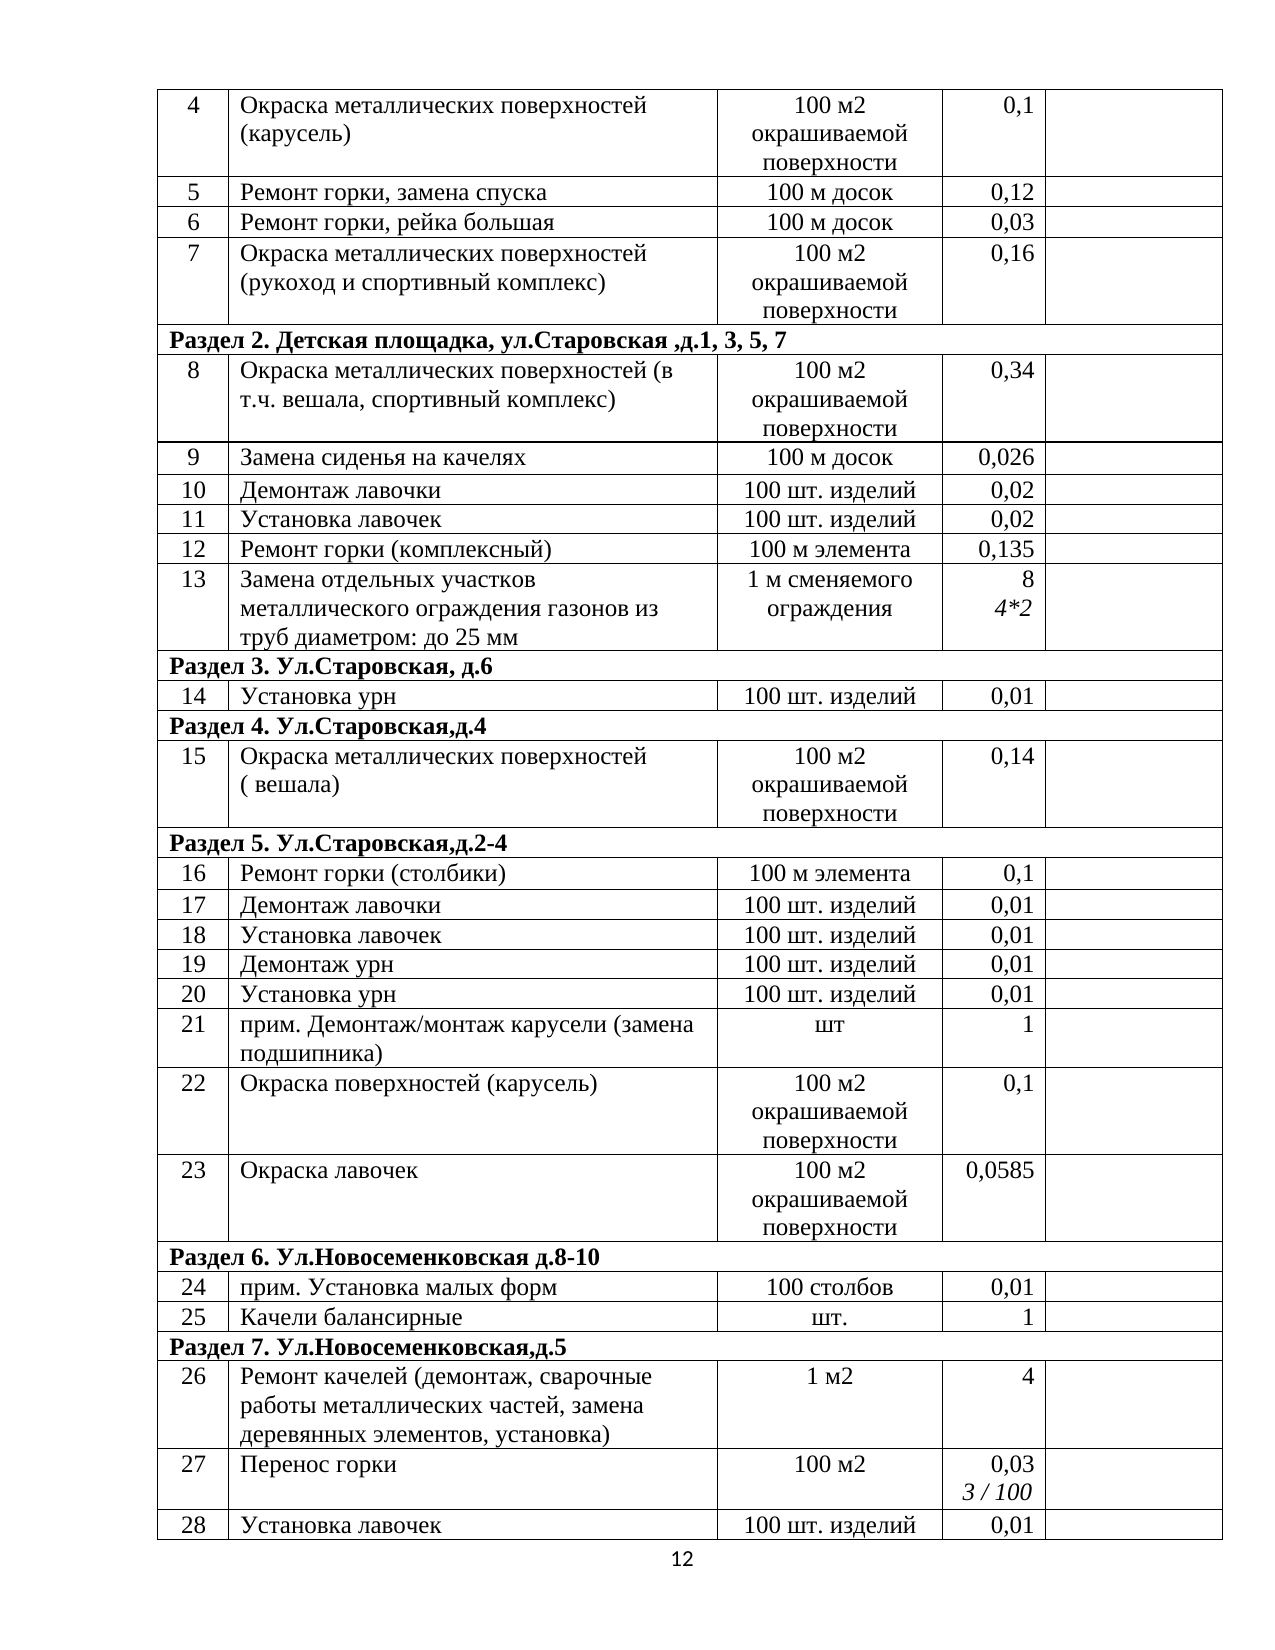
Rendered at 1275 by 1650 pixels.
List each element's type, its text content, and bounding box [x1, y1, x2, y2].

table_cell [1046, 355, 1222, 441]
table_cell 20 [158, 979, 228, 1008]
table_cell 100 шт. изделий [718, 979, 942, 1008]
table_cell Окраска металлических поверхностей (рукоход и спортивный комплекс) [229, 238, 717, 324]
table_cell 100 м2 [718, 1449, 942, 1509]
table_cell [1046, 950, 1222, 978]
table_cell 9 [158, 443, 228, 474]
table_cell [1046, 177, 1222, 206]
table_cell 21 [158, 1009, 228, 1067]
table_cell [1046, 741, 1222, 827]
table_cell 100 шт. изделий [718, 681, 942, 710]
table_cell 25 [158, 1302, 228, 1331]
table_cell 100 м2 окрашиваемой поверхности [718, 90, 942, 176]
table_cell 14 [158, 681, 228, 710]
table_cell Замена сиденья на качелях [229, 443, 717, 474]
table_cell 0,01 [943, 681, 1045, 710]
table_cell [1046, 90, 1222, 176]
table_cell 26 [158, 1361, 228, 1448]
table_cell шт [718, 1009, 942, 1067]
table_cell 0,03 3 / 100 [943, 1449, 1045, 1509]
table_cell 100 м элемента [718, 858, 942, 889]
table_cell Установка лавочек [229, 505, 717, 533]
table_cell 0,14 [943, 741, 1045, 827]
table_cell 100 м2 окрашиваемой поверхности [718, 355, 942, 441]
table_cell 100 м досок [718, 207, 942, 237]
table_cell 0,01 [943, 979, 1045, 1008]
table_cell 27 [158, 1449, 228, 1509]
table_cell [1046, 1302, 1222, 1331]
table_cell [1046, 475, 1222, 503]
table_cell 100 м2 окрашиваемой поверхности [718, 741, 942, 827]
table_cell 8 4*2 [943, 564, 1045, 650]
table_cell [1046, 505, 1222, 533]
table_cell [1046, 920, 1222, 948]
table_cell 8 [158, 355, 228, 441]
table_cell Ремонт качелей (демонтаж, сварочные работы металлических частей, замена деревянных элементов, установка) [229, 1361, 717, 1448]
table_cell [1046, 564, 1222, 650]
table_cell 0,1 [943, 858, 1045, 889]
table_cell Демонтаж урн [229, 950, 717, 978]
table_cell Демонтаж лавочки [229, 475, 717, 503]
table_cell Ремонт горки, рейка большая [229, 207, 717, 237]
table_cell [1046, 858, 1222, 889]
table_cell 100 шт. изделий [718, 475, 942, 503]
table_cell [1046, 238, 1222, 324]
table_cell 16 [158, 858, 228, 889]
table_cell [1046, 443, 1222, 474]
table_cell 11 [158, 505, 228, 533]
table_cell Установка лавочек [229, 920, 717, 948]
table_cell 0,01 [943, 890, 1045, 919]
table_cell 5 [158, 177, 228, 206]
table_cell 100 шт. изделий [718, 890, 942, 919]
table_cell Ремонт горки (столбики) [229, 858, 717, 889]
table_cell 0,135 [943, 534, 1045, 563]
table_cell 0,1 [943, 1068, 1045, 1154]
table_cell 4 [158, 90, 228, 176]
table_cell 18 [158, 920, 228, 948]
table_cell Замена отдельных участков металлического ограждения газонов из труб диаметром: до 25 мм [229, 564, 717, 650]
table_cell 22 [158, 1068, 228, 1154]
table_cell 0,03 [943, 207, 1045, 237]
table_cell Качели балансирные [229, 1302, 717, 1331]
table_cell Раздел 5. Ул.Старовская,д.2-4 [158, 828, 1222, 857]
table_cell Окраска металлических поверхностей (карусель) [229, 90, 717, 176]
table_cell Раздел 4. Ул.Старовская,д.4 [158, 711, 1222, 740]
table_cell [1046, 681, 1222, 710]
table_cell 100 м2 окрашиваемой поверхности [718, 1155, 942, 1241]
table_cell 0,02 [943, 505, 1045, 533]
table_cell 24 [158, 1272, 228, 1301]
table_cell Ремонт горки, замена спуска [229, 177, 717, 206]
table_cell 0,026 [943, 443, 1045, 474]
table_cell 0,01 [943, 1272, 1045, 1301]
table_cell 0,01 [943, 950, 1045, 978]
table_cell 100 шт. изделий [718, 1510, 942, 1539]
table_cell [1046, 207, 1222, 237]
table_cell [1046, 1449, 1222, 1509]
table_cell Установка урн [229, 979, 717, 1008]
table_cell 100 шт. изделий [718, 505, 942, 533]
table_cell 100 шт. изделий [718, 920, 942, 948]
table_cell Окраска металлических поверхностей (в т.ч. вешала, спортивный комплекс) [229, 355, 717, 441]
table_cell Демонтаж лавочки [229, 890, 717, 919]
table_cell 100 м2 окрашиваемой поверхности [718, 238, 942, 324]
table_cell 100 м досок [718, 177, 942, 206]
table_cell Окраска поверхностей (карусель) [229, 1068, 717, 1154]
table_cell Раздел 2. Детская площадка, ул.Старовская ,д.1, 3, 5, 7 [158, 325, 1222, 354]
table_cell [1046, 890, 1222, 919]
table_cell [1046, 1155, 1222, 1241]
table_cell 1 [943, 1302, 1045, 1331]
table_cell [1046, 534, 1222, 563]
table_cell [1046, 1361, 1222, 1448]
table_cell прим. Демонтаж/монтаж карусели (замена подшипника) [229, 1009, 717, 1067]
table_cell [1046, 1272, 1222, 1301]
table_cell Раздел 3. Ул.Старовская, д.6 [158, 651, 1222, 680]
table_cell 10 [158, 475, 228, 503]
table_cell 15 [158, 741, 228, 827]
table_cell шт. [718, 1302, 942, 1331]
table_cell 0,01 [943, 1510, 1045, 1539]
table_cell 6 [158, 207, 228, 237]
table_cell 0,02 [943, 475, 1045, 503]
table_cell 100 шт. изделий [718, 950, 942, 978]
table_cell 100 столбов [718, 1272, 942, 1301]
table_cell 0,12 [943, 177, 1045, 206]
table_cell 0,01 [943, 920, 1045, 948]
table_cell [1046, 1068, 1222, 1154]
table_cell [1046, 1009, 1222, 1067]
table_cell Ремонт горки (комплексный) [229, 534, 717, 563]
table_cell 23 [158, 1155, 228, 1241]
table_cell 19 [158, 950, 228, 978]
table_cell 0,0585 [943, 1155, 1045, 1241]
table_cell 0,1 [943, 90, 1045, 176]
table_cell Раздел 7. Ул.Новосеменковская,д.5 [158, 1332, 1222, 1360]
table_cell 13 [158, 564, 228, 650]
table_cell 0,16 [943, 238, 1045, 324]
table_cell 1 м2 [718, 1361, 942, 1448]
table_cell 100 м2 окрашиваемой поверхности [718, 1068, 942, 1154]
table_cell 1 м сменяемого ограждения [718, 564, 942, 650]
table_cell прим. Установка малых форм [229, 1272, 717, 1301]
table_cell Перенос горки [229, 1449, 717, 1509]
table_cell 28 [158, 1510, 228, 1539]
table_cell 7 [158, 238, 228, 324]
table_cell Установка лавочек [229, 1510, 717, 1539]
table_cell 100 м элемента [718, 534, 942, 563]
table_cell 17 [158, 890, 228, 919]
table_cell 0,34 [943, 355, 1045, 441]
table_cell Окраска лавочек [229, 1155, 717, 1241]
table_cell 100 м досок [718, 443, 942, 474]
table_cell 4 [943, 1361, 1045, 1448]
table_cell Установка урн [229, 681, 717, 710]
table_cell [1046, 979, 1222, 1008]
table_cell 12 [158, 534, 228, 563]
table_cell [1046, 1510, 1222, 1539]
table_cell 1 [943, 1009, 1045, 1067]
table_cell Раздел 6. Ул.Новосеменковская д.8-10 [158, 1242, 1222, 1271]
table_cell Окраска металлических поверхностей ( вешала) [229, 741, 717, 827]
